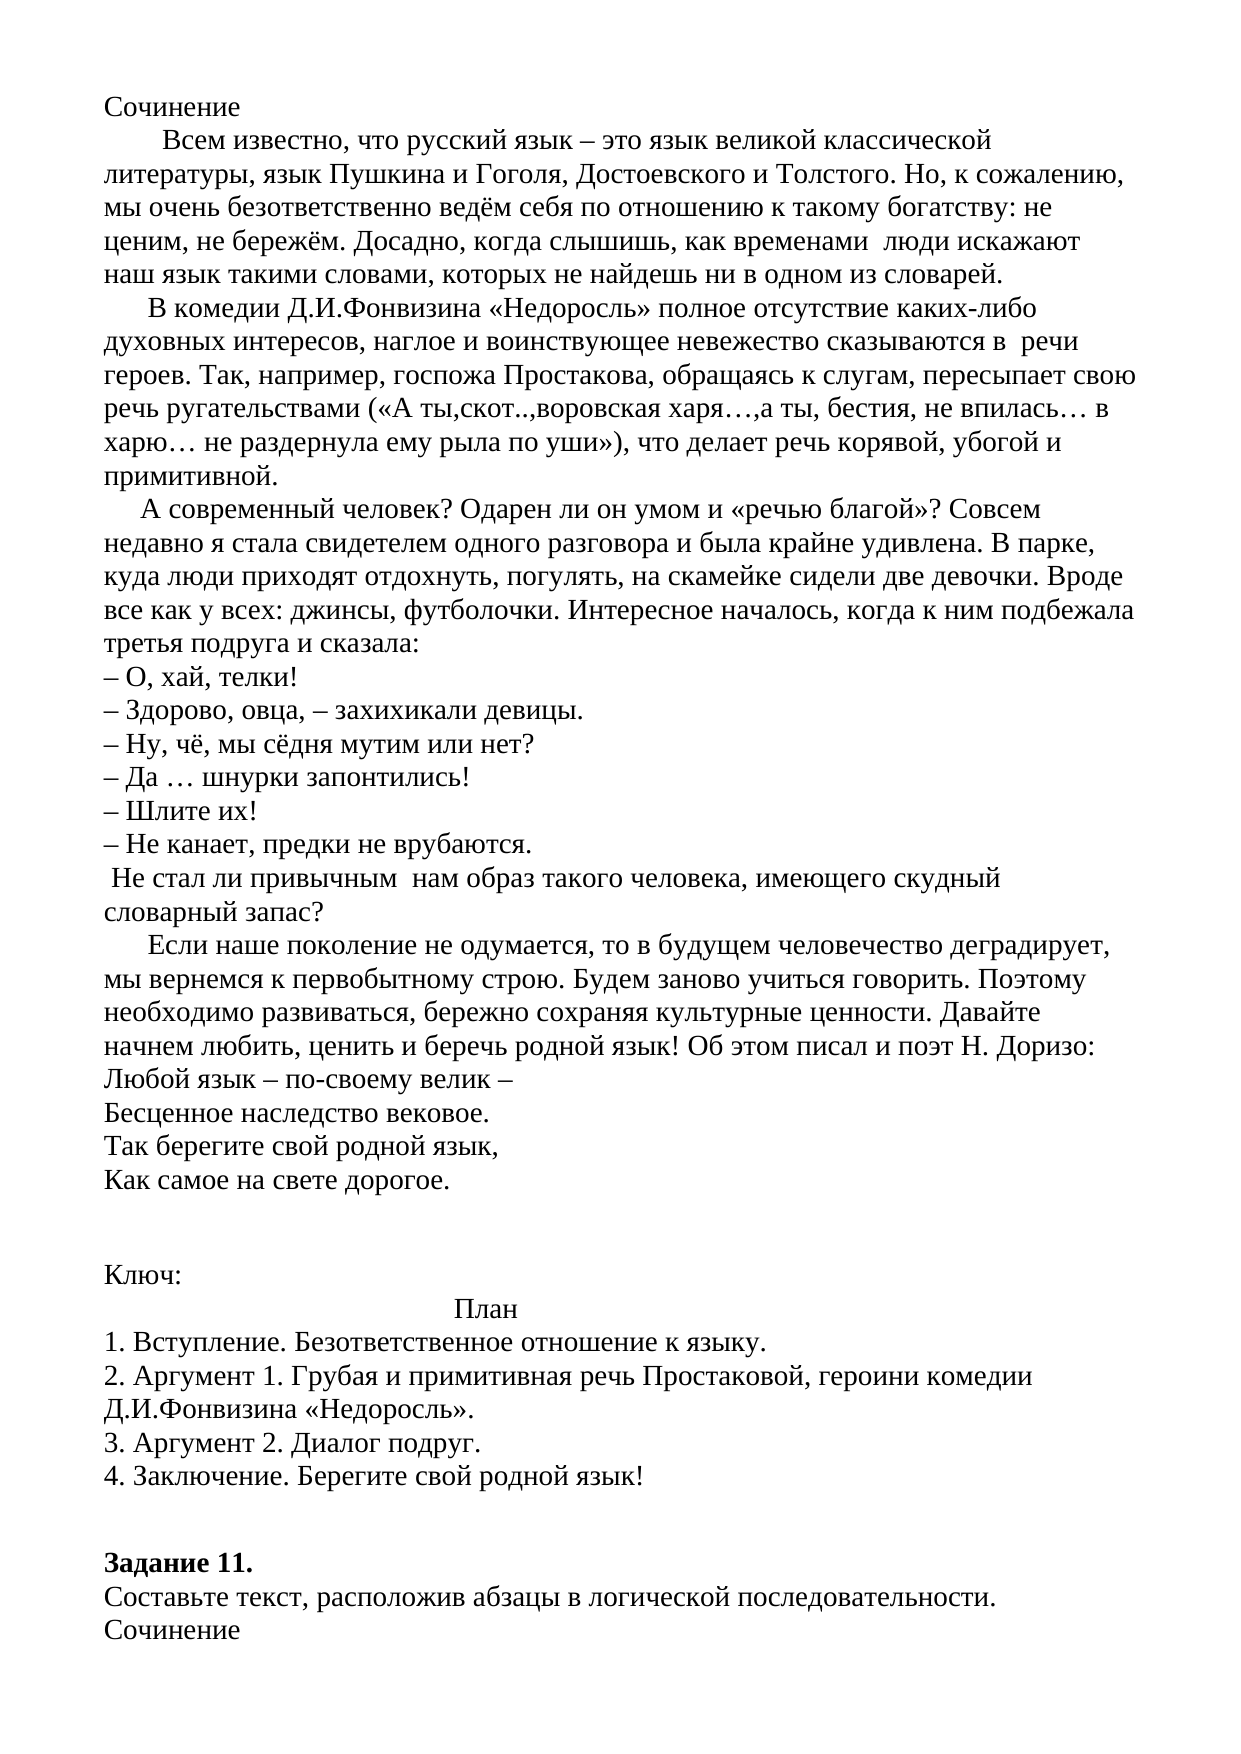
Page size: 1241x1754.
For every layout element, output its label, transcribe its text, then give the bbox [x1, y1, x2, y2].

text – О, хай, телки! [103, 659, 1137, 692]
text Сочинение [103, 89, 1137, 122]
text Так берегите свой родной язык, [103, 1128, 1137, 1162]
text Не стал ли привычным нам образ такого человека, имеющего скудный словарный запас? [103, 860, 1137, 927]
text Всем известно, что русский язык – это язык великой классической литературы, язык Пушкина и Гоголя, Достоевского и Толстого. Но, к сожалению, мы очень безответственно ведём себя по отношению к такому богатству: не ценим, не бережём. Досадно, когда слышишь, как временами люди искажают наш язык такими словами, которых не найдешь ни в одном из словарей. [103, 122, 1137, 290]
text Бесценное наследство вековое. [103, 1095, 1137, 1128]
text – Не канает, предки не врубаются. [103, 827, 1137, 860]
text Ключ: [103, 1257, 1137, 1291]
text – Здорово, овца, – захихикали девицы. [103, 692, 1137, 726]
text Составьте текст, расположив абзацы в логической последовательности. [103, 1579, 1137, 1612]
text 4. Заключение. Берегите свой родной язык! [103, 1458, 1137, 1492]
text Сочинение [103, 1612, 1137, 1646]
text – Шлите их! [103, 793, 1137, 827]
text Как самое на свете дорогое. [103, 1162, 1137, 1196]
text А современный человек? Одарен ли он умом и «речью благой»? Совсем недавно я стала свидетелем одного разговора и была крайне удивлена. В парке, куда люди приходят отдохнуть, погулять, на скамейке сидели две девочки. Вроде все как у всех: джинсы, футболочки. Интересное началось, когда к ним подбежала третья подруга и сказала: [103, 491, 1137, 659]
text 2. Аргумент 1. Грубая и примитивная речь Простаковой, героини комедии Д.И.Фонвизина «Недоросль». [103, 1358, 1137, 1425]
text 3. Аргумент 2. Диалог подруг. [103, 1425, 1137, 1458]
text Любой язык – по-своему велик – [103, 1061, 1137, 1095]
text В комедии Д.И.Фонвизина «Недоросль» полное отсутствие каких-либо духовных интересов, наглое и воинствующее невежество сказываются в речи героев. Так, например, госпожа Простакова, обращаясь к слугам, пересыпает свою речь ругательствами («А ты,скот..,воровская харя…,а ты, бестия, не впилась… в харю… не раздернула ему рыла по уши»), что делает речь корявой, убогой и примитивной. [103, 290, 1137, 491]
text – Ну, чё, мы сёдня мутим или нет? [103, 726, 1137, 759]
text Если наше поколение не одумается, то в будущем человечество деградирует, мы вернемся к первобытному строю. Будем заново учиться говорить. Поэтому необходимо развиваться, бережно сохраняя культурные ценности. Давайте начнем любить, ценить и беречь родной язык! Об этом писал и поэт Н. Доризо: [103, 927, 1137, 1061]
text План [103, 1291, 1137, 1324]
text 1. Вступление. Безответственное отношение к языку. [103, 1324, 1137, 1358]
text Задание 11. [103, 1545, 1137, 1579]
text – Да … шнурки запонтились! [103, 759, 1137, 793]
